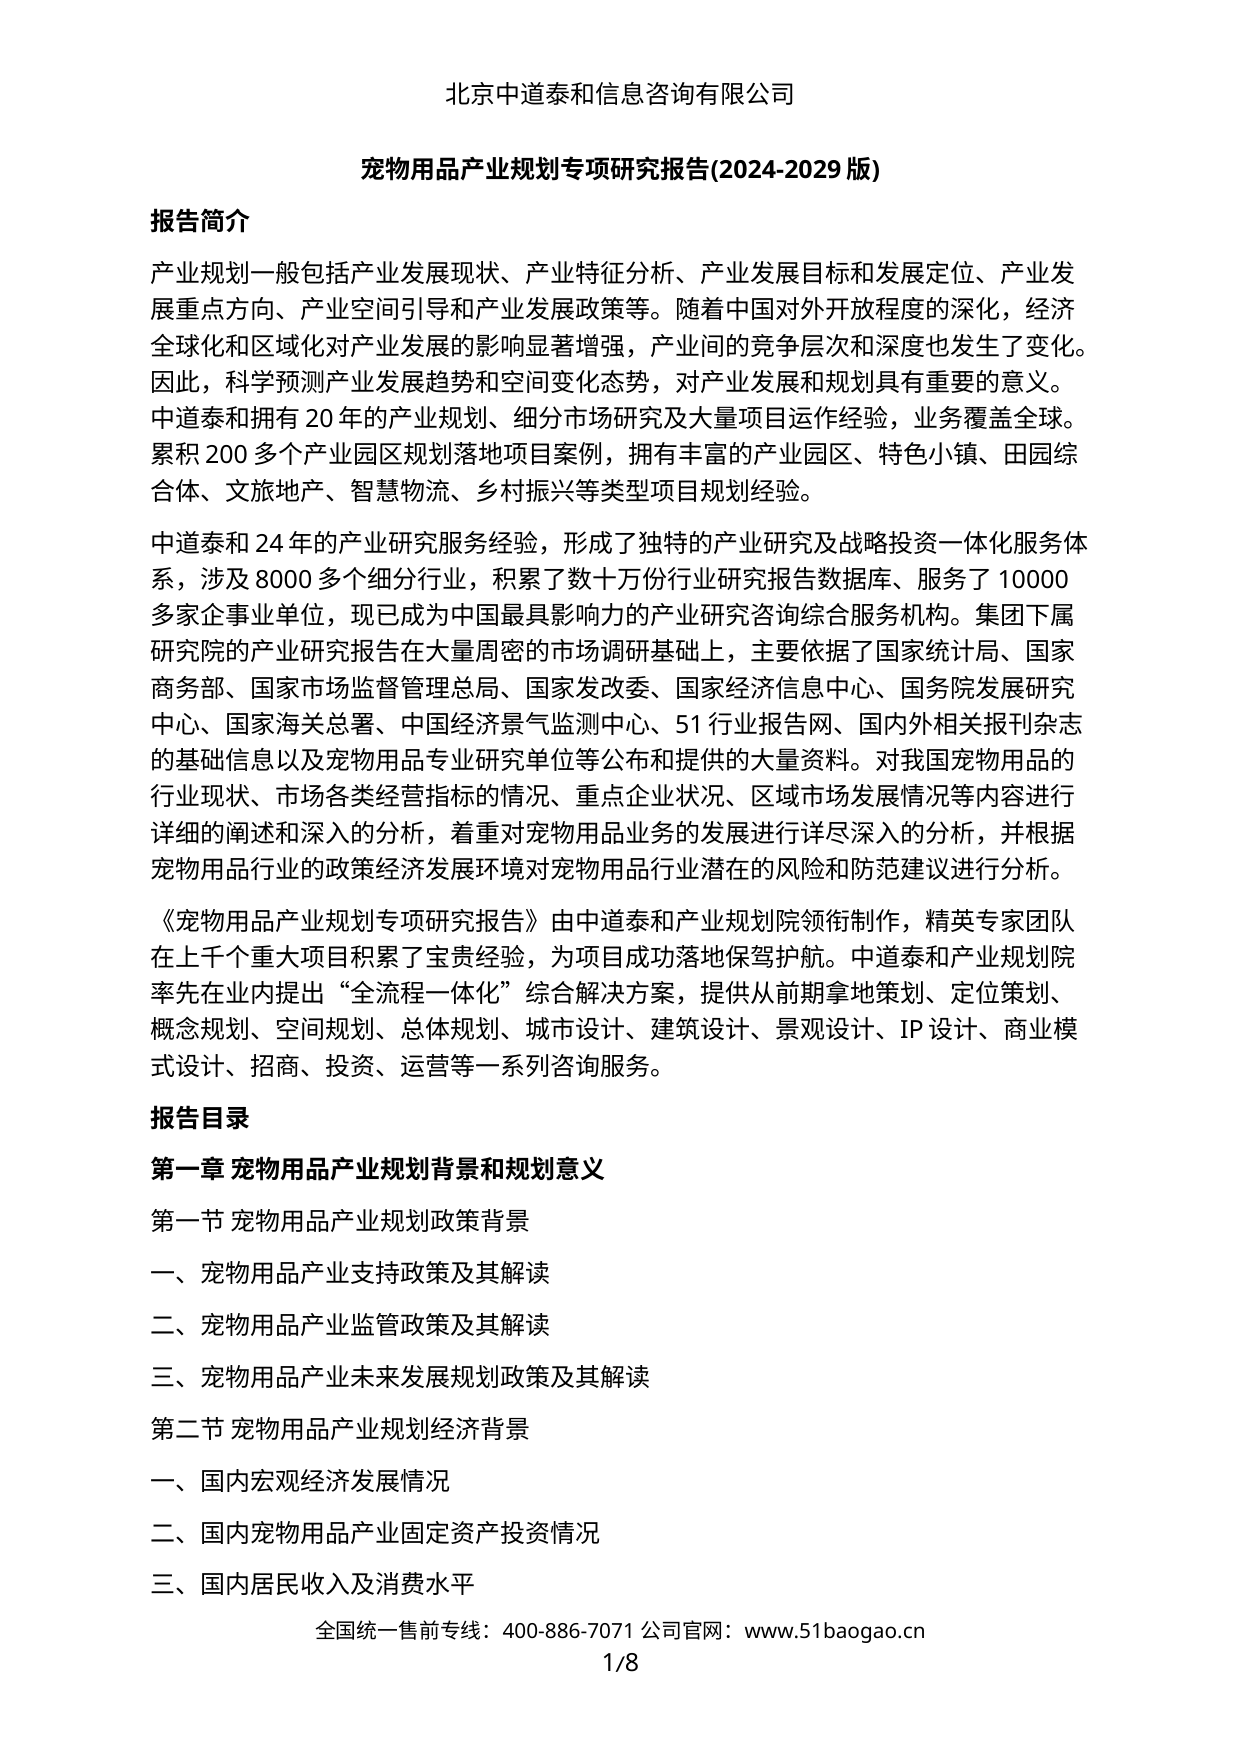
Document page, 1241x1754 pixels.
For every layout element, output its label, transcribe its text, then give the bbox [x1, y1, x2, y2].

text 第一章 宠物用品产业规划背景和规划意义 [150, 1150, 1090, 1186]
text 产业规划一般包括产业发展现状、产业特征分析、产业发展目标和发展定位、产业发展重点方向、产业空间引导和产业发展政策等。随着中国对外开放程度的深化，经济全球化和区域化对产业发展的影响显著增强，产业间的竞争层次和深度也发生了变化。因此，科学预测产业发展趋势和空间变化态势，对产业发展和规划具有重要的意义。中道泰和拥有20年的产业规划、细分市场研究及大量项目运作经验，业务覆盖全球。累积200多个产业园区规划落地项目案例，拥有丰富的产业园区、特色小镇、田园综合体、文旅地产、智慧物流、乡村振兴等类型项目规划经验。 [150, 254, 1090, 507]
text 一、国内宏观经济发展情况 [150, 1461, 1090, 1497]
text 中道泰和24年的产业研究服务经验，形成了独特的产业研究及战略投资一体化服务体系，涉及8000多个细分行业，积累了数十万份行业研究报告数据库、服务了10000多家企事业单位，现已成为中国最具影响力的产业研究咨询综合服务机构。集团下属研究院的产业研究报告在大量周密的市场调研基础上，主要依据了国家统计局、国家商务部、国家市场监督管理总局、国家发改委、国家经济信息中心、国务院发展研究中心、国家海关总署、中国经济景气监测中心、51行业报告网、国内外相关报刊杂志的基础信息以及宠物用品专业研究单位等公布和提供的大量资料。对我国宠物用品的行业现状、市场各类经营指标的情况、重点企业状况、区域市场发展情况等内容进行详细的阐述和深入的分析，着重对宠物用品业务的发展进行详尽深入的分析，并根据宠物用品行业的政策经济发展环境对宠物用品行业潜在的风险和防范建议进行分析。 [150, 523, 1090, 886]
text 二、国内宠物用品产业固定资产投资情况 [150, 1513, 1090, 1549]
text 第二节 宠物用品产业规划经济背景 [150, 1409, 1090, 1446]
text 《宠物用品产业规划专项研究报告》由中道泰和产业规划院领衔制作，精英专家团队在上千个重大项目积累了宝贵经验，为项目成功落地保驾护航。中道泰和产业规划院率先在业内提出“全流程一体化”综合解决方案，提供从前期拿地策划、定位策划、概念规划、空间规划、总体规划、城市设计、建筑设计、景观设计、IP设计、商业模式设计、招商、投资、运营等一系列咨询服务。 [150, 901, 1090, 1082]
text 报告目录 [150, 1098, 1090, 1134]
text 报告简介 [150, 202, 1090, 238]
text 二、宠物用品产业监管政策及其解读 [150, 1306, 1090, 1342]
text 宠物用品产业规划专项研究报告(2024-2029版) [150, 150, 1090, 186]
text 一、宠物用品产业支持政策及其解读 [150, 1254, 1090, 1290]
text 第一节 宠物用品产业规划政策背景 [150, 1202, 1090, 1238]
text 三、国内居民收入及消费水平 [150, 1565, 1090, 1601]
text 三、宠物用品产业未来发展规划政策及其解读 [150, 1357, 1090, 1394]
